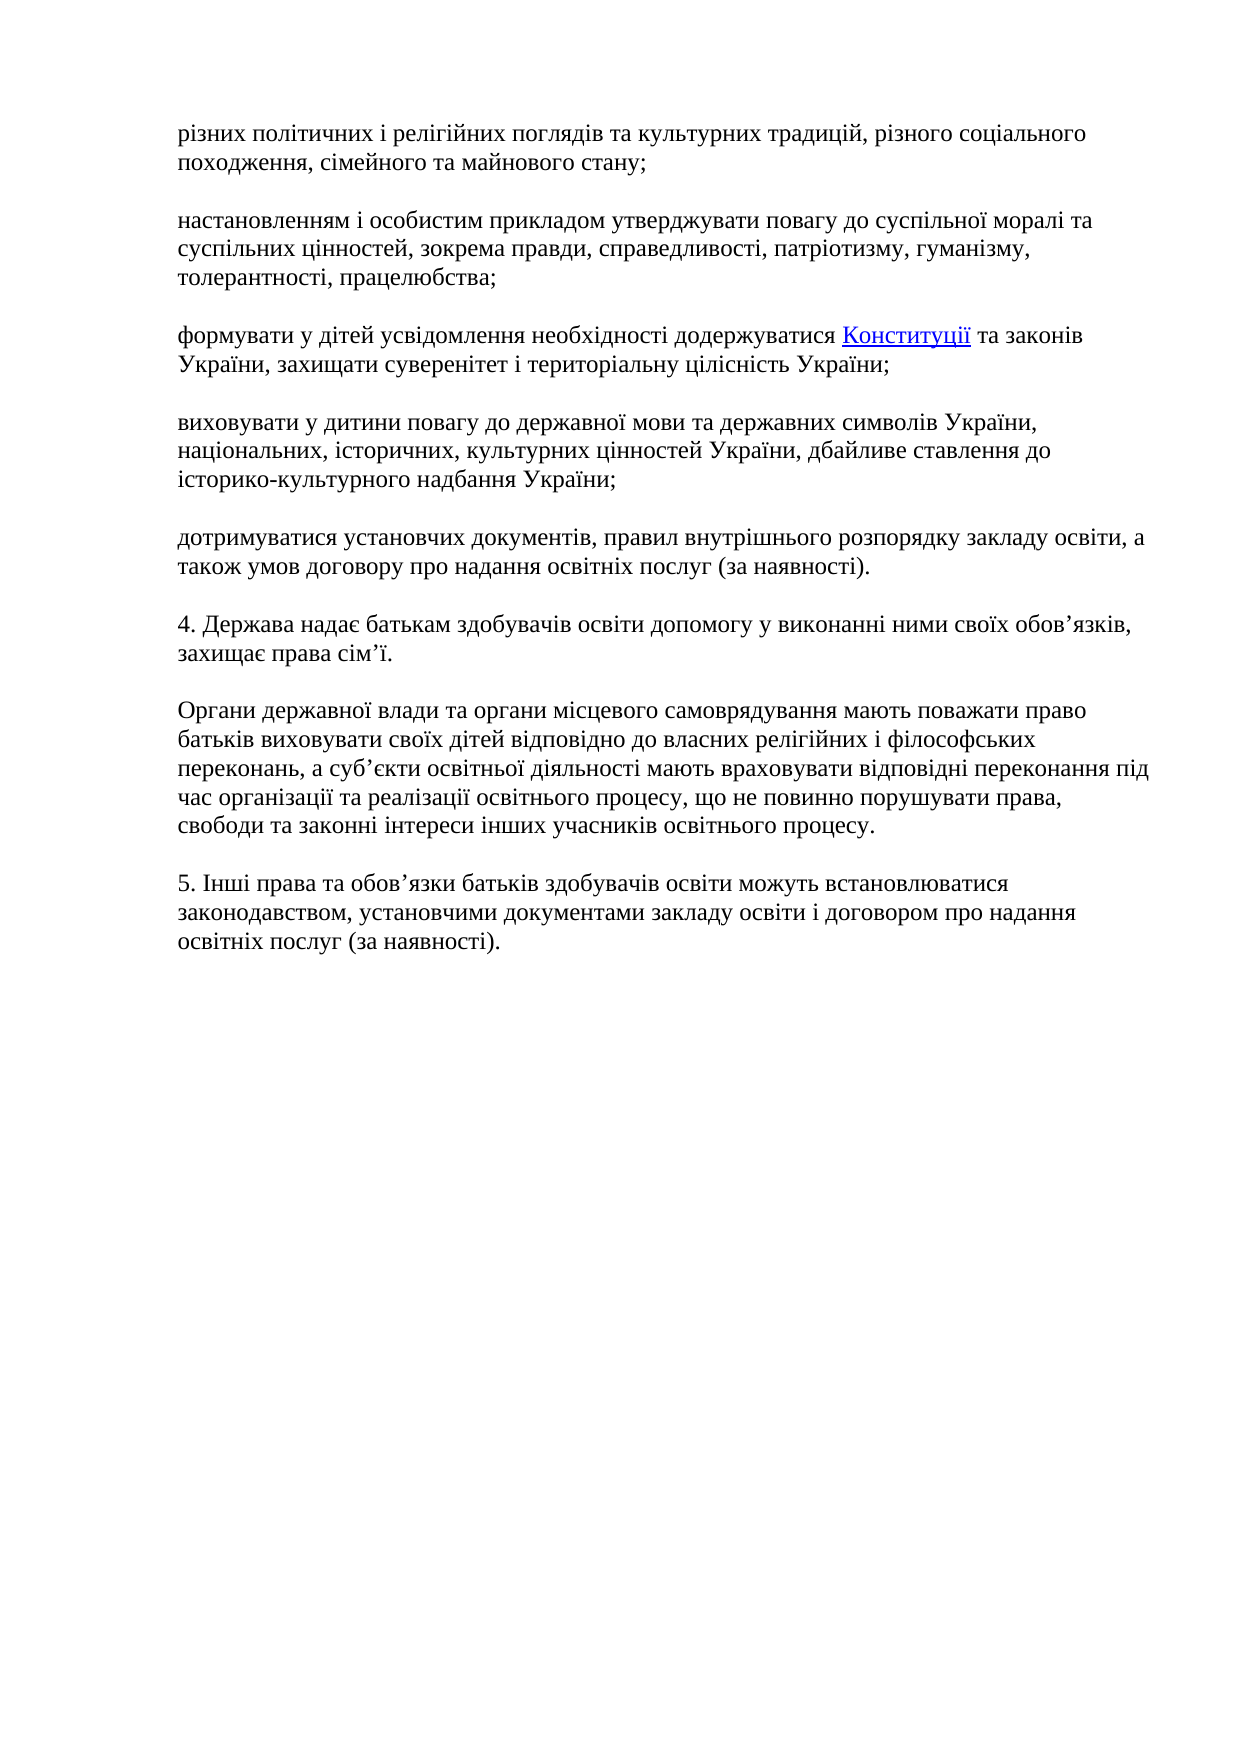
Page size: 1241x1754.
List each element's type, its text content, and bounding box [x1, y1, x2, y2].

text формувати у дітей усвідомлення необхідності додержуватися Конституції та законів України, захищати суверенітет і територіальну цілісність України; [177, 320, 1152, 378]
text настановленням і особистим прикладом утверджувати повагу до суспільної моралі та суспільних цінностей, зокрема правди, справедливості, патріотизму, гуманізму, толерантності, працелюбства; [177, 205, 1152, 291]
text Органи державної влади та органи місцевого самоврядування мають поважати право батьків виховувати своїх дітей відповідно до власних релігійних і філософських переконань, а суб’єкти освітньої діяльності мають враховувати відповідні переконання під час організації та реалізації освітнього процесу, що не повинно порушувати права, свободи та законні інтереси інших учасників освітнього процесу. [177, 696, 1152, 839]
text 4. Держава надає батькам здобувачів освіти допомогу у виконанні ними своїх обов’язків, захищає права сім’ї. [177, 609, 1152, 666]
text 5. Інші права та обов’язки батьків здобувачів освіти можуть встановлюватися законодавством, установчими документами закладу освіти і договором про надання освітніх послуг (за наявності). [177, 868, 1152, 955]
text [177, 118, 1152, 176]
text дотримуватися установчих документів, правил внутрішнього розпорядку закладу освіти, а також умов договору про надання освітніх послуг (за наявності). [177, 522, 1152, 580]
text виховувати у дитини повагу до державної мови та державних символів України, національних, історичних, культурних цінностей України, дбайливе ставлення до історико-культурного надбання України; [177, 407, 1152, 493]
